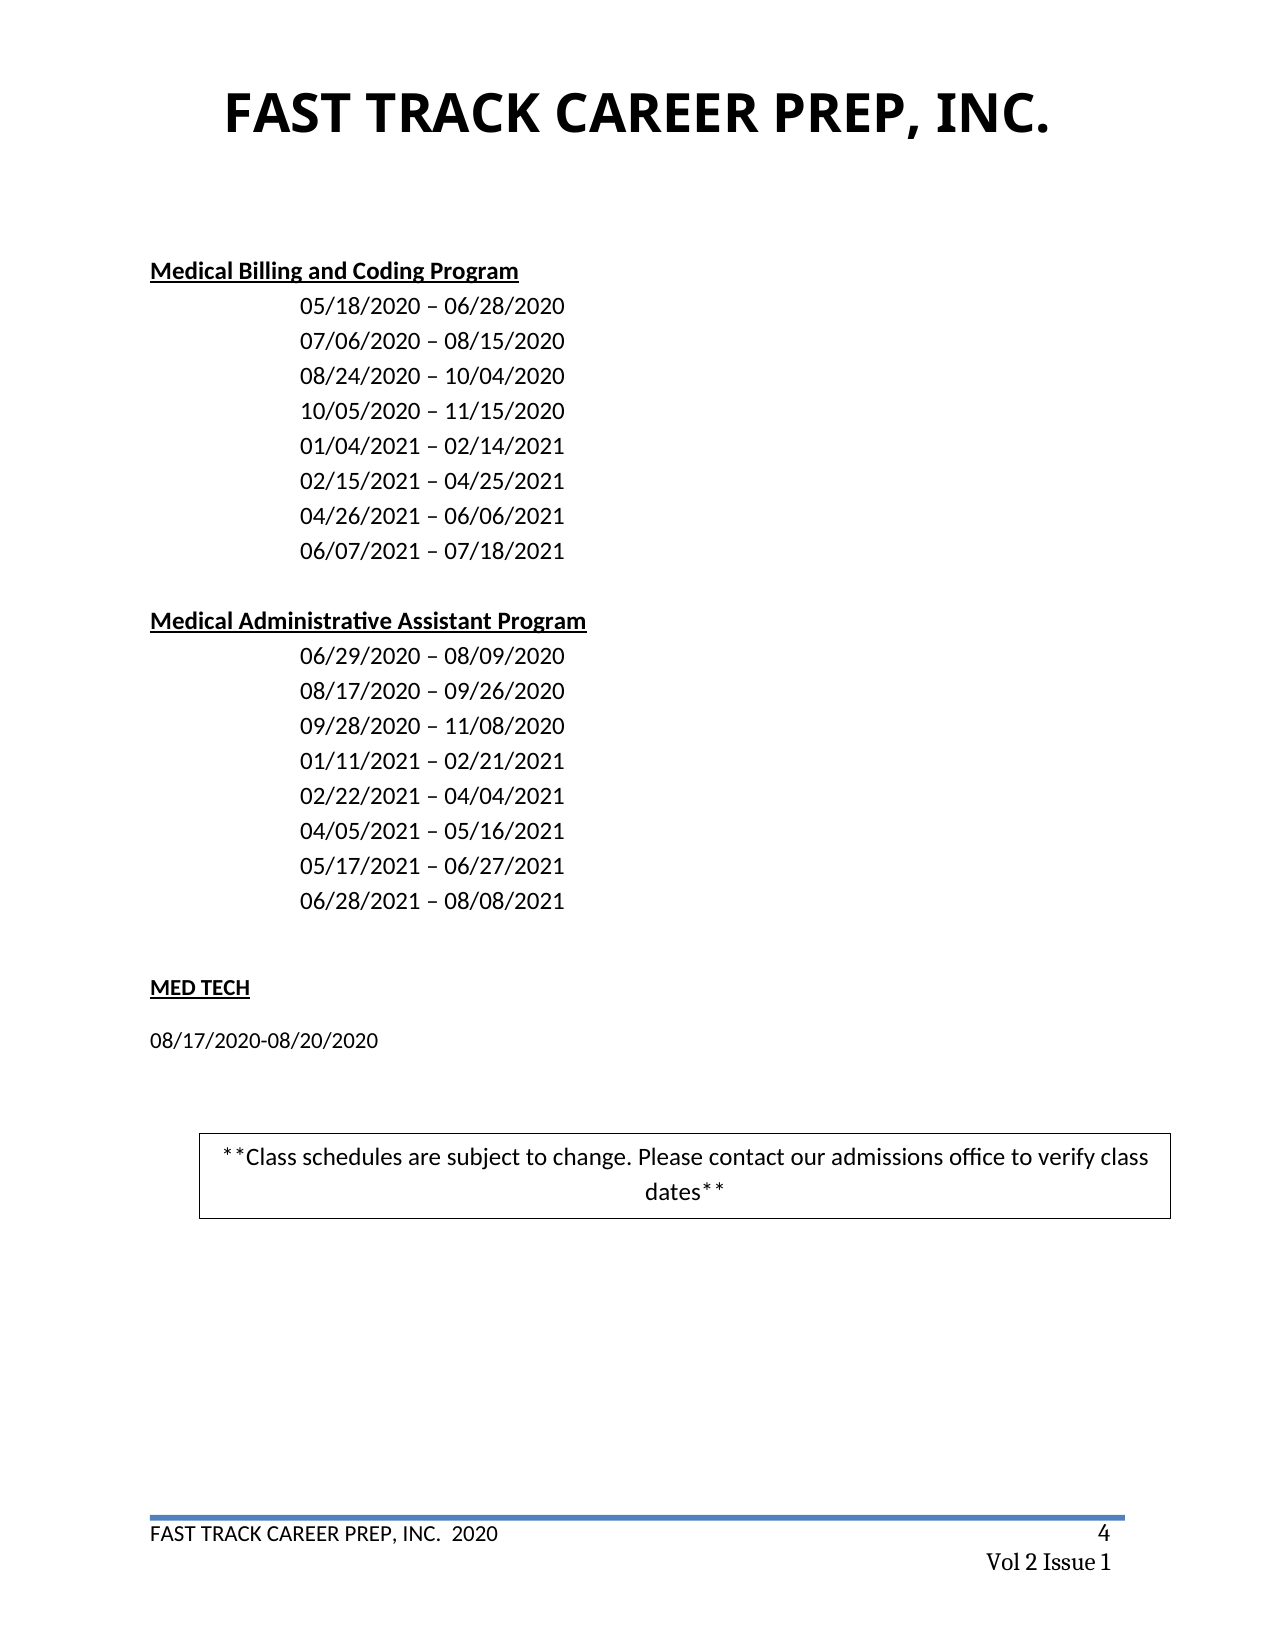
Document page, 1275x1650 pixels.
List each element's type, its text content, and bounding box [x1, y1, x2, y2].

text 08/17/2020 – 09/26/2020 [150, 675, 1125, 706]
text 07/06/2020 – 08/15/2020 [150, 325, 1125, 356]
text 09/28/2020 – 11/08/2020 [150, 710, 1125, 741]
text 08/17/2020-08/20/2020 [150, 1026, 1125, 1054]
text 05/18/2020 – 06/28/2020 [150, 290, 1125, 321]
text Medical Billing and Coding Program [150, 255, 1125, 286]
text Medical Administrative Assistant Program [150, 605, 1125, 636]
text 05/17/2021 – 06/27/2021 [150, 850, 1125, 881]
text 06/29/2020 – 08/09/2020 [150, 640, 1125, 671]
text 01/11/2021 – 02/21/2021 [150, 745, 1125, 776]
text MED TECH [150, 973, 1125, 1001]
text 08/24/2020 – 10/04/2020 [150, 360, 1125, 391]
text 01/04/2021 – 02/14/2021 [150, 430, 1125, 461]
text 10/05/2020 – 11/15/2020 [150, 395, 1125, 426]
text 04/05/2021 – 05/16/2021 [150, 815, 1125, 846]
text 04/26/2021 – 06/06/2021 [150, 500, 1125, 531]
text 06/28/2021 – 08/08/2021 [150, 885, 1125, 916]
text 02/15/2021 – 04/25/2021 [150, 465, 1125, 496]
text 06/07/2021 – 07/18/2021 [150, 535, 1125, 566]
text 02/22/2021 – 04/04/2021 [150, 780, 1125, 811]
